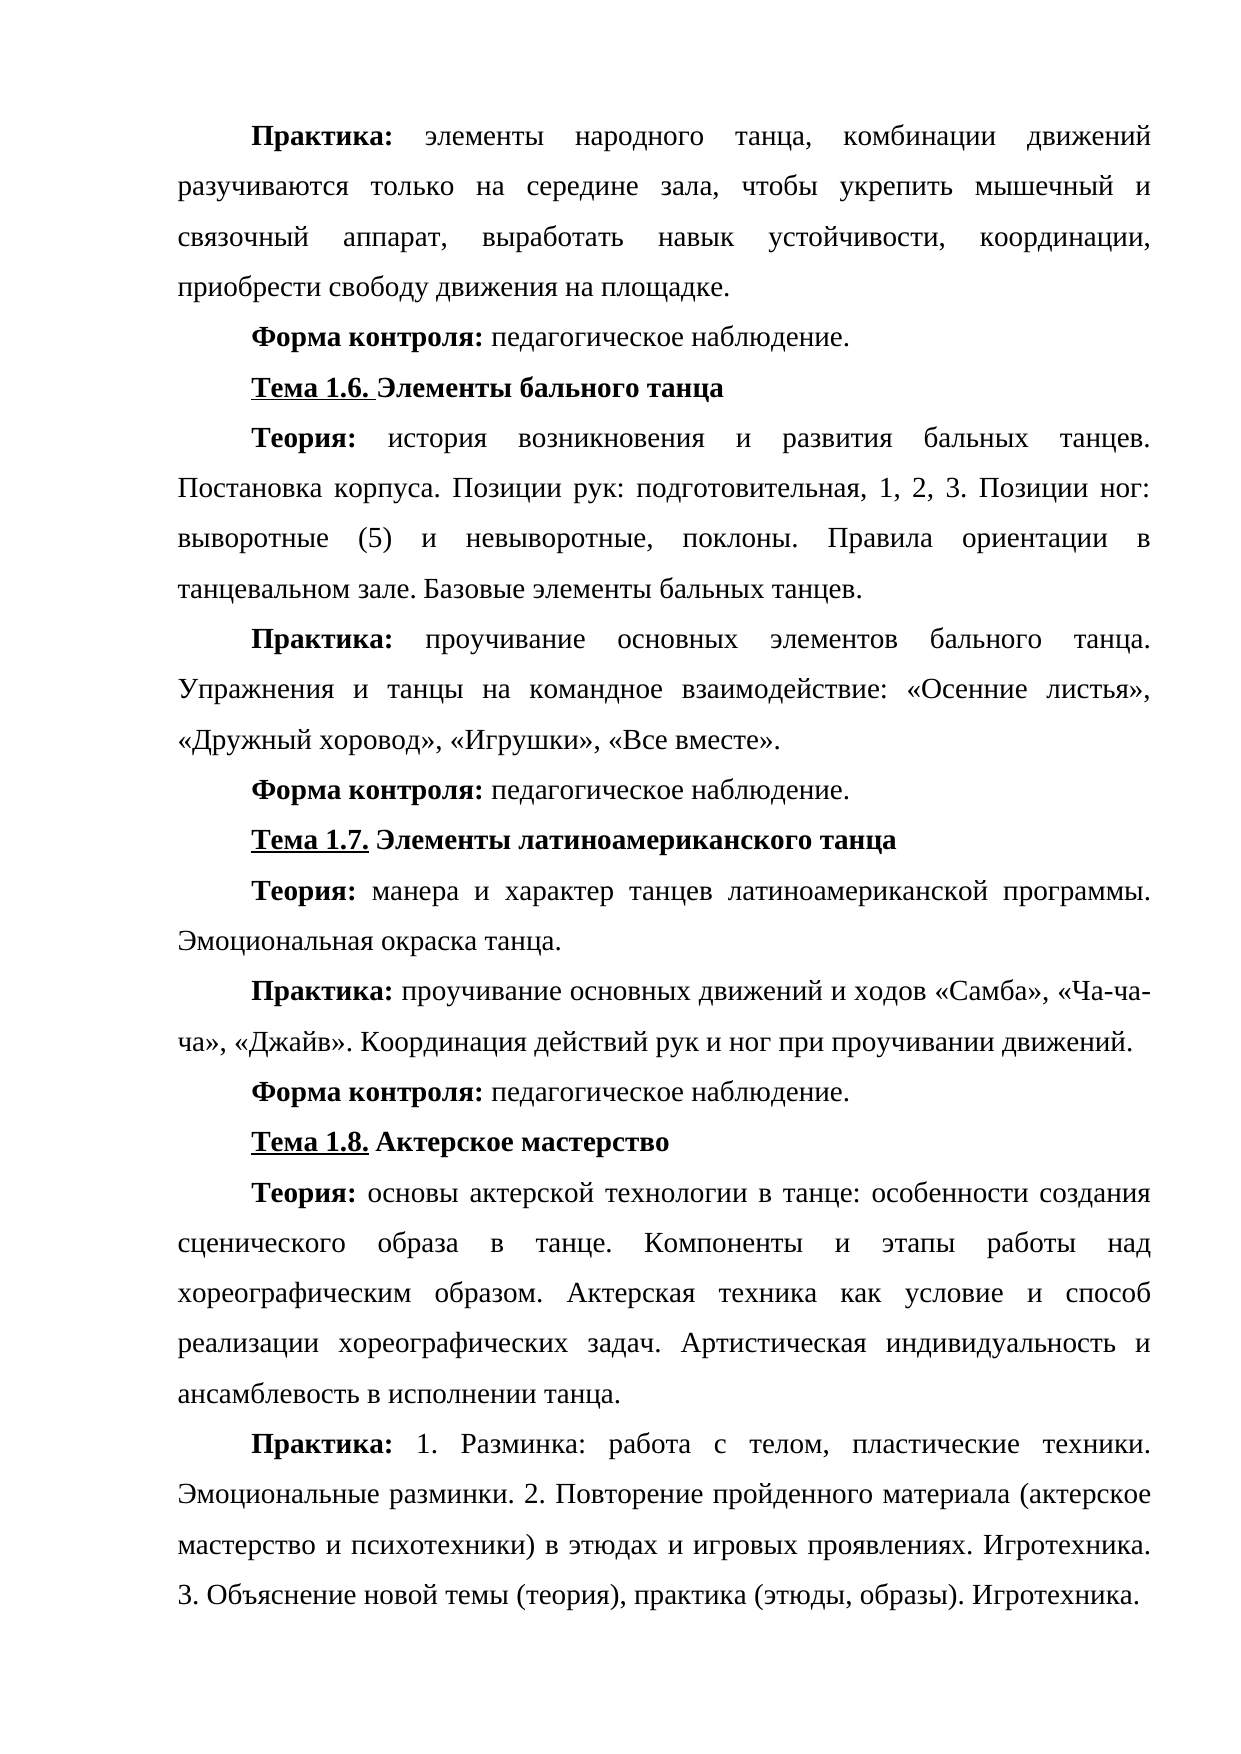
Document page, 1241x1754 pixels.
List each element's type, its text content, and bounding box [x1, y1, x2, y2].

text Форма контроля: педагогическое наблюдение. [177, 319, 1152, 353]
text Тема 1.8. Актерское мастерство [177, 1124, 1152, 1158]
text Практика: проучивание основных движений и ходов «Самба», «Ча-ча-ча», «Джайв». Координация действий рук и ног при проучивании движений. [177, 973, 1152, 1057]
text Практика: проучивание основных элементов бального танца. Упражнения и танцы на командное взаимодействие: «Осенние листья», «Дружный хоровод», «Игрушки», «Все вместе». [177, 621, 1152, 755]
text Практика: 1. Разминка: работа с телом, пластические техники. Эмоциональные разминки. 2. Повторение пройденного материала (актерское мастерство и психотехники) в этюдах и игровых проявлениях. Игротехника. 3. Объяснение новой темы (теория), практика (этюды, образы). Игротехника. [177, 1426, 1152, 1611]
text Тема 1.6. Элементы бального танца [177, 370, 1152, 403]
text Теория: основы актерской технологии в танце: особенности создания сценического образа в танце. Компоненты и этапы работы над хореографическим образом. Актерская техника как условие и способ реализации хореографических задач. Артистическая индивидуальность и ансамблевость в исполнении танца. [177, 1175, 1152, 1409]
text Тема 1.7. Элементы латиноамериканского танца [177, 822, 1152, 856]
text Практика: элементы народного танца, комбинации движений разучиваются только на середине зала, чтобы укрепить мышечный и связочный аппарат, выработать навык устойчивости, координации, приобрести свободу движения на площадке. [177, 118, 1152, 303]
text Теория: история возникновения и развития бальных танцев. Постановка корпуса. Позиции рук: подготовительная, 1, 2, 3. Позиции ног: выворотные (5) и невыворотные, поклоны. Правила ориентации в танцевальном зале. Базовые элементы бальных танцев. [177, 420, 1152, 604]
text Форма контроля: педагогическое наблюдение. [177, 1074, 1152, 1108]
text Теория: манера и характер танцев латиноамериканской программы. Эмоциональная окраска танца. [177, 873, 1152, 957]
text Форма контроля: педагогическое наблюдение. [177, 772, 1152, 806]
